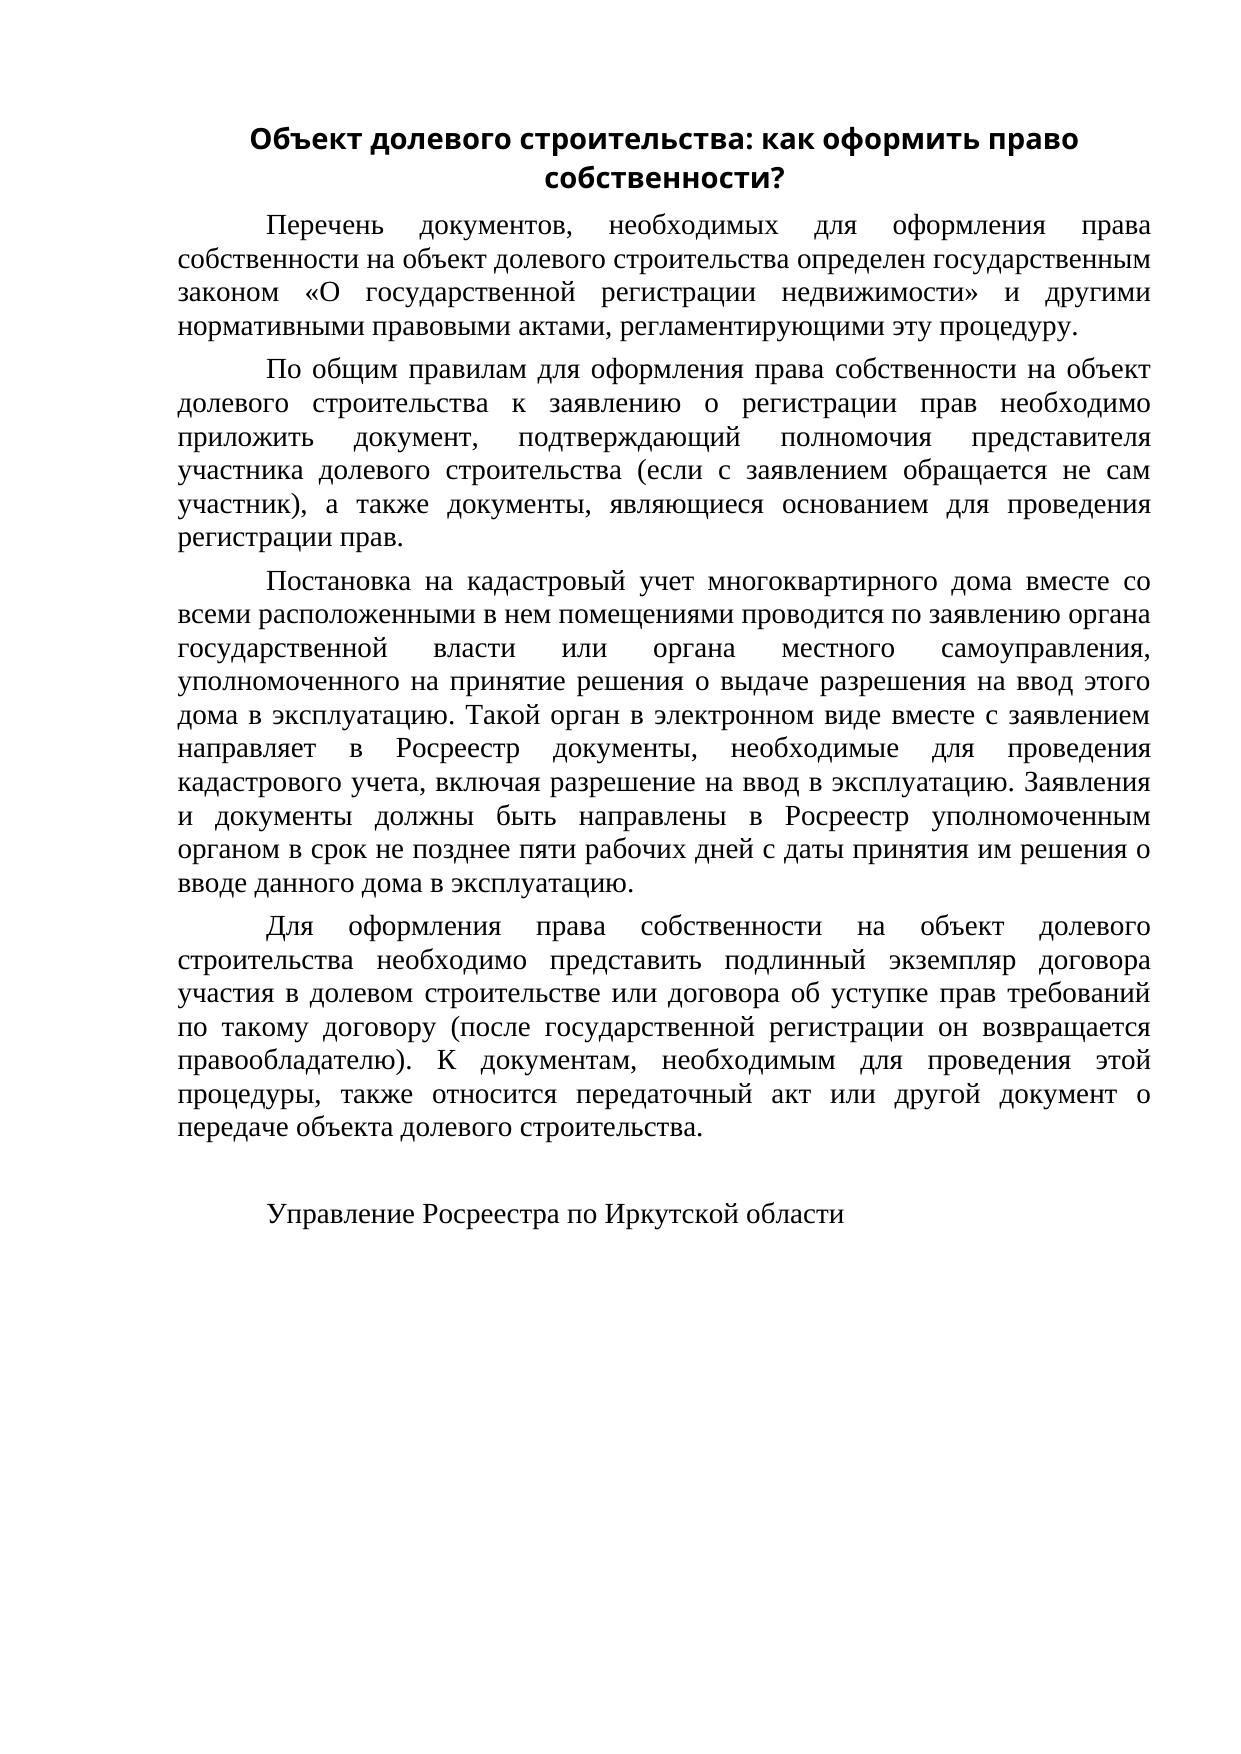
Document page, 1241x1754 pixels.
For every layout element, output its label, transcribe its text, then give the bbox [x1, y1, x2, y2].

text Управление Росреестра по Иркутской области [177, 1197, 1152, 1230]
text Объект долевого строительства: как оформить право собственности? [177, 118, 1152, 197]
text Постановка на кадастровый учет многоквартирного дома вместе со всеми расположенными в нем помещениями проводится по заявлению органа государственной власти или органа местного самоуправления, уполномоченного на принятие решения о выдаче разрешения на ввод этого дома в эксплуатацию. Такой орган в электронном виде вместе с заявлением направляет в Росреестр документы, необходимые для проведения кадастрового учета, включая разрешение на ввод в эксплуатацию. Заявления и документы должны быть направлены в Росреестр уполномоченным органом в срок не позднее пяти рабочих дней с даты принятия им решения о вводе данного дома в эксплуатацию. [177, 563, 1152, 898]
text По общим правилам для оформления права собственности на объект долевого строительства к заявлению о регистрации прав необходимо приложить документ, подтверждающий полномочия представителя участника долевого строительства (если с заявлением обращается не сам участник), а также документы, являющиеся основанием для проведения регистрации прав. [177, 352, 1152, 553]
text Перечень документов, необходимых для оформления права собственности на объект долевого строительства определен государственным законом «О государственной регистрации недвижимости» и другими нормативными правовыми актами, регламентирующими эту процедуру. [177, 207, 1152, 342]
text Для оформления права собственности на объект долевого строительства необходимо представить подлинный экземпляр договора участия в долевом строительстве или договора об уступке прав требований по такому договору (после государственной регистрации он возвращается правообладателю). К документам, необходимым для проведения этой процедуры, также относится передаточный акт или другой документ о передаче объекта долевого строительства. [177, 908, 1152, 1143]
